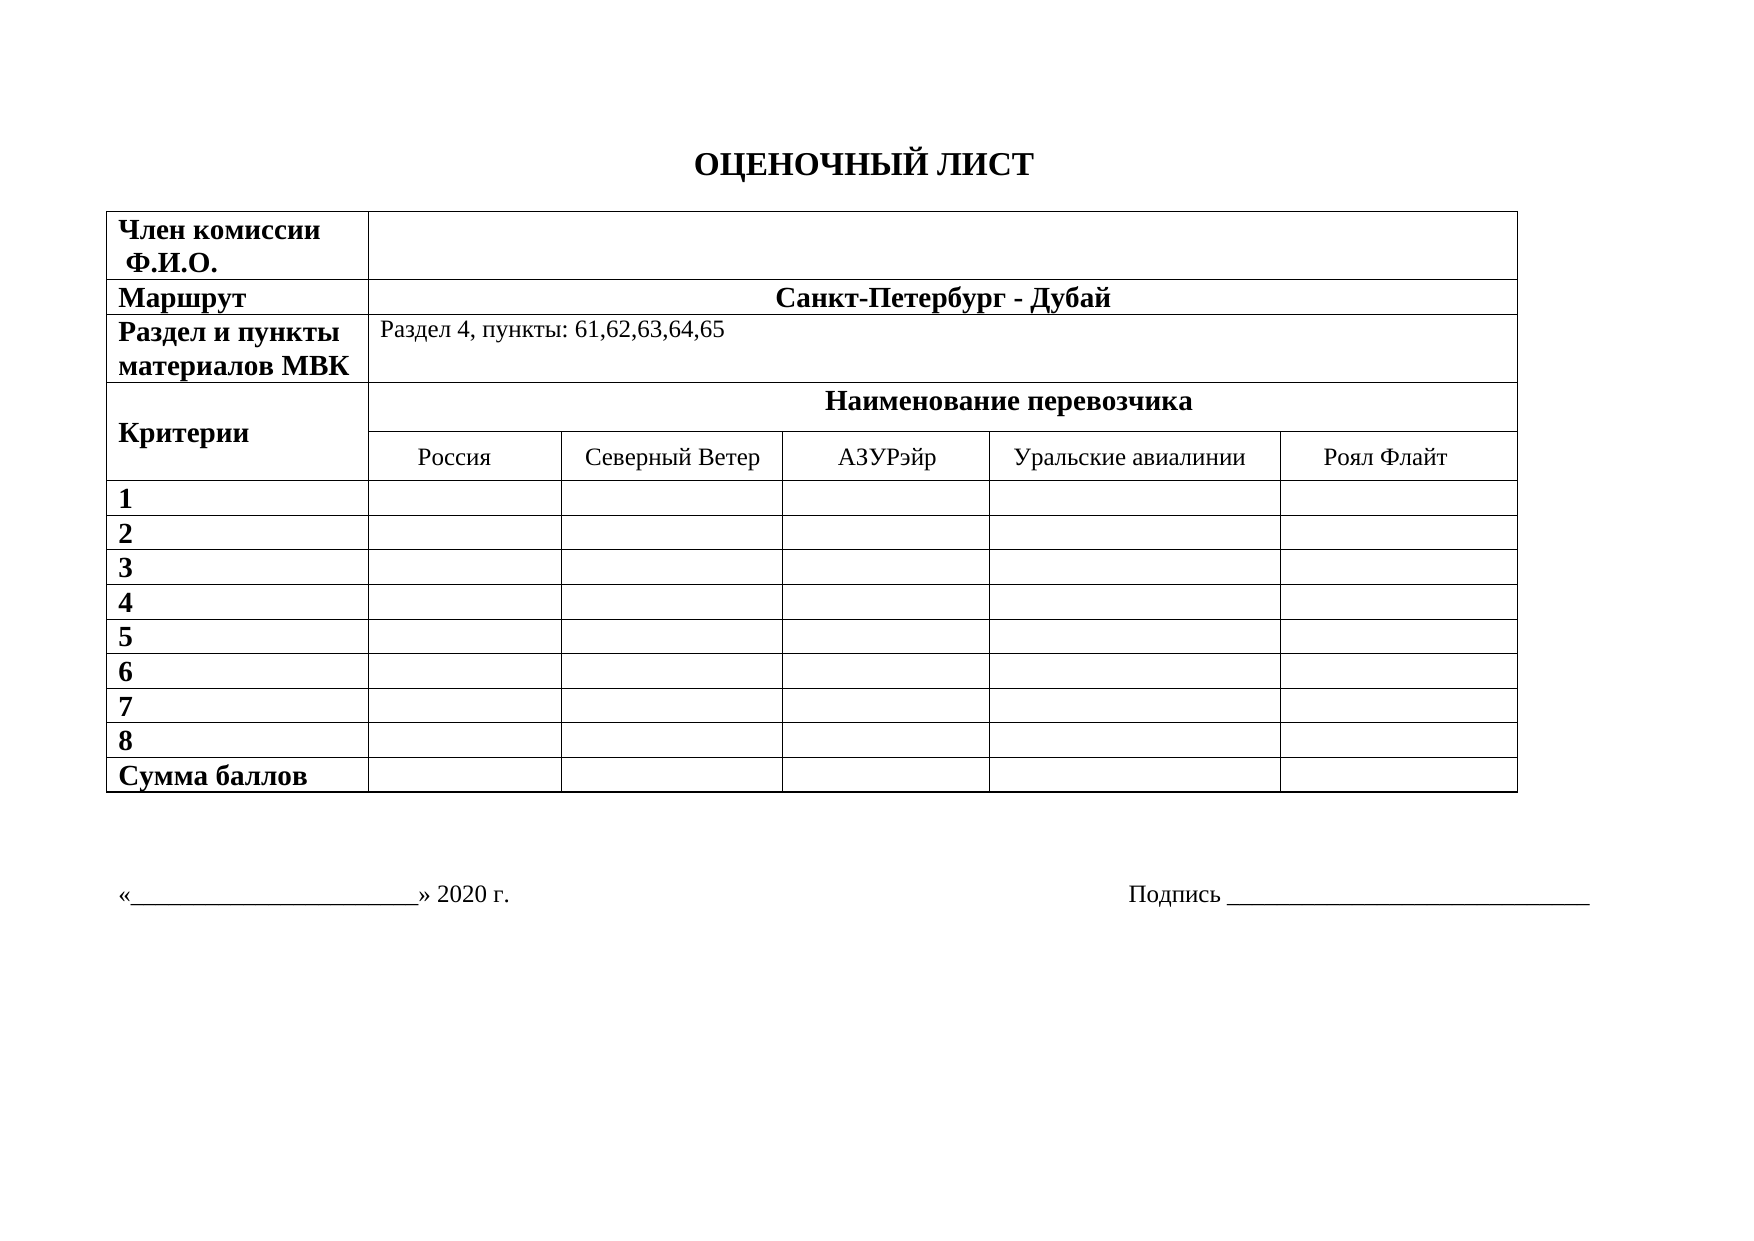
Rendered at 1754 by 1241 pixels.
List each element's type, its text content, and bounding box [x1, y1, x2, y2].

table_cell [1281, 516, 1517, 549]
table_cell [1281, 654, 1517, 688]
table_cell [783, 516, 989, 549]
table_cell [1281, 758, 1517, 791]
table_cell 8 [107, 723, 368, 757]
table_cell [783, 654, 989, 688]
table_cell Роял Флайт [1281, 432, 1517, 480]
table_cell [1281, 481, 1517, 515]
table_cell 4 [107, 585, 368, 618]
table_cell 3 [107, 550, 368, 584]
table_cell [369, 689, 561, 722]
table_cell Раздел 4, пункты: 61,62,63,64,65 [369, 315, 1517, 382]
table_cell Сумма баллов [107, 758, 368, 791]
table_cell 6 [107, 654, 368, 688]
table_cell [369, 758, 561, 791]
table_cell 5 [107, 620, 368, 653]
table_cell [1281, 585, 1517, 618]
table_cell [783, 481, 989, 515]
table_cell Раздел и пункты материалов МВК [107, 315, 368, 382]
table_cell [562, 585, 782, 618]
table_cell [1281, 689, 1517, 722]
table_cell [369, 654, 561, 688]
table_cell 1 [107, 481, 368, 515]
table_cell [990, 758, 1280, 791]
table_cell [990, 585, 1280, 618]
table_header [369, 212, 1517, 279]
table_cell [562, 758, 782, 791]
table_cell [369, 481, 561, 515]
table_cell [1281, 723, 1517, 757]
table_cell [783, 585, 989, 618]
table_cell Критерии [107, 383, 368, 480]
table_cell Уральские авиалинии [990, 432, 1280, 480]
table_cell Наименование перевозчика [369, 383, 1517, 431]
table_cell [1281, 620, 1517, 653]
table_cell [562, 481, 782, 515]
table_cell [990, 654, 1280, 688]
table_cell [783, 550, 989, 584]
table_cell [562, 620, 782, 653]
table_cell [783, 758, 989, 791]
table_cell [990, 620, 1280, 653]
table_cell [990, 481, 1280, 515]
table_cell [369, 550, 561, 584]
table_cell [990, 516, 1280, 549]
table_header Член комиссии Ф.И.О. [107, 212, 368, 279]
table_cell [990, 689, 1280, 722]
table_cell [990, 550, 1280, 584]
table_cell 2 [107, 516, 368, 549]
table_cell [562, 689, 782, 722]
table_cell [783, 689, 989, 722]
table_cell [1281, 550, 1517, 584]
table_cell [562, 654, 782, 688]
table_cell 7 [107, 689, 368, 722]
table_cell Северный Ветер [562, 432, 782, 480]
table_cell [369, 723, 561, 757]
table_cell [562, 516, 782, 549]
table_cell [783, 723, 989, 757]
table_cell [369, 620, 561, 653]
table_cell [562, 723, 782, 757]
table_cell [990, 723, 1280, 757]
table_cell [369, 516, 561, 549]
text ОЦЕНОЧНЫЙ ЛИСТ [118, 144, 1609, 182]
table_cell Россия [369, 432, 561, 480]
text «_______________________» 2020 г. Подпись _____________________________ [118, 879, 1609, 907]
table_cell Санкт-Петербург - Дубай [369, 280, 1517, 313]
table_cell [369, 585, 561, 618]
table_cell [562, 550, 782, 584]
table_cell [783, 620, 989, 653]
table_cell Маршрут [107, 280, 368, 313]
table_cell АЗУРэйр [783, 432, 989, 480]
